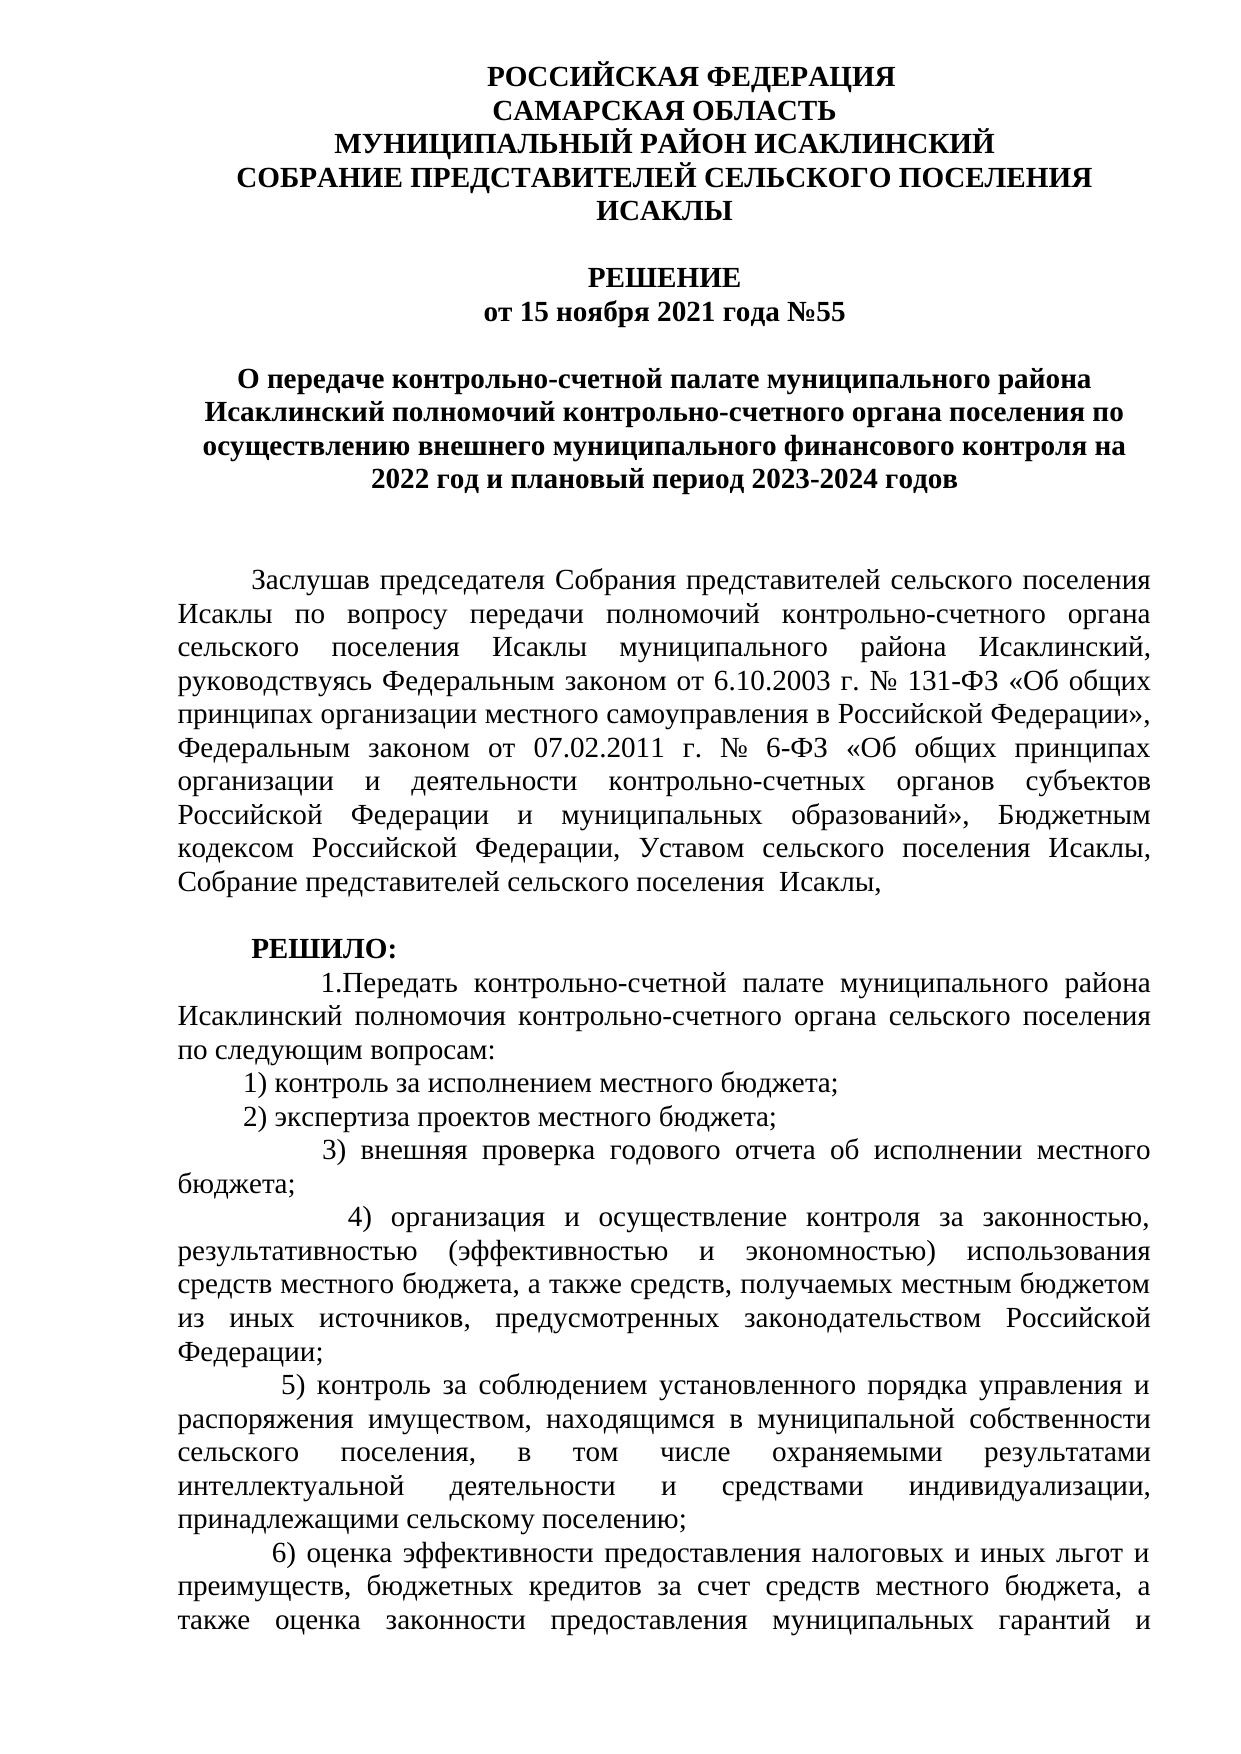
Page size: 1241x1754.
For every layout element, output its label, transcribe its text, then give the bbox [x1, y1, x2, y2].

text О передаче контрольно-счетной палате муниципального района Исаклинский полномочий контрольно-счетного органа поселения по осуществлению внешнего муниципального финансового контроля на 2022 год и плановый период 2023-2024 годов [177, 361, 1152, 495]
text РЕШЕНИЕ [177, 260, 1152, 294]
text 2) экспертиза проектов местного бюджета; [177, 1099, 1152, 1132]
text СОБРАНИЕ ПРЕДСТАВИТЕЛЕЙ СЕЛЬСКОГО ПОСЕЛЕНИЯ [177, 160, 1152, 193]
text 3) внешняя проверка годового отчета об исполнении местного бюджета; [177, 1132, 1152, 1199]
text 4) организация и осуществление контроля за законностью, результативностью (эффективностью и экономностью) использования средств местного бюджета, а также средств, получаемых местным бюджетом из иных источников, предусмотренных законодательством Российской Федерации; [177, 1199, 1152, 1367]
text Исаклы [177, 193, 1152, 227]
text Заслушав председателя Собрания представителей сельского поселения Исаклы по вопросу передачи полномочий контрольно-счетного органа сельского поселения Исаклы муниципального района Исаклинский, руководствуясь Федеральным законом от 6.10.2003 г. № 131-ФЗ «Об общих принципах организации местного самоуправления в Российской Федерации», Федеральным законом от 07.02.2011 г. № 6-ФЗ «Об общих принципах организации и деятельности контрольно-счетных органов субъектов Российской Федерации и муниципальных образований», Бюджетным кодексом Российской Федерации, Уставом сельского поселения Исаклы, Собрание представителей сельского поселения Исаклы, [177, 562, 1152, 898]
text РОССИЙСКАЯ ФЕДЕРАЦИЯ САМАРСКАЯ ОБЛАСТЬ [177, 59, 1152, 126]
text 1.Передать контрольно-счетной палате муниципального района Исаклинский полномочия контрольно-счетного органа сельского поселения по следующим вопросам: [177, 965, 1152, 1065]
text 5) контроль за соблюдением установленного порядка управления и распоряжения имуществом, находящимся в муниципальной собственности сельского поселения, в том числе охраняемыми результатами интеллектуальной деятельности и средствами индивидуализации, принадлежащими сельскому поселению; [177, 1367, 1152, 1535]
text от 15 ноября 2021 года №55 [177, 294, 1152, 327]
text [177, 1535, 1152, 1636]
text МУНИЦИПАЛЬНЫЙ РАЙОН Исаклинский [177, 126, 1152, 160]
text РЕШИЛО: [177, 931, 1152, 965]
text 1) контроль за исполнением местного бюджета; [177, 1065, 1152, 1099]
